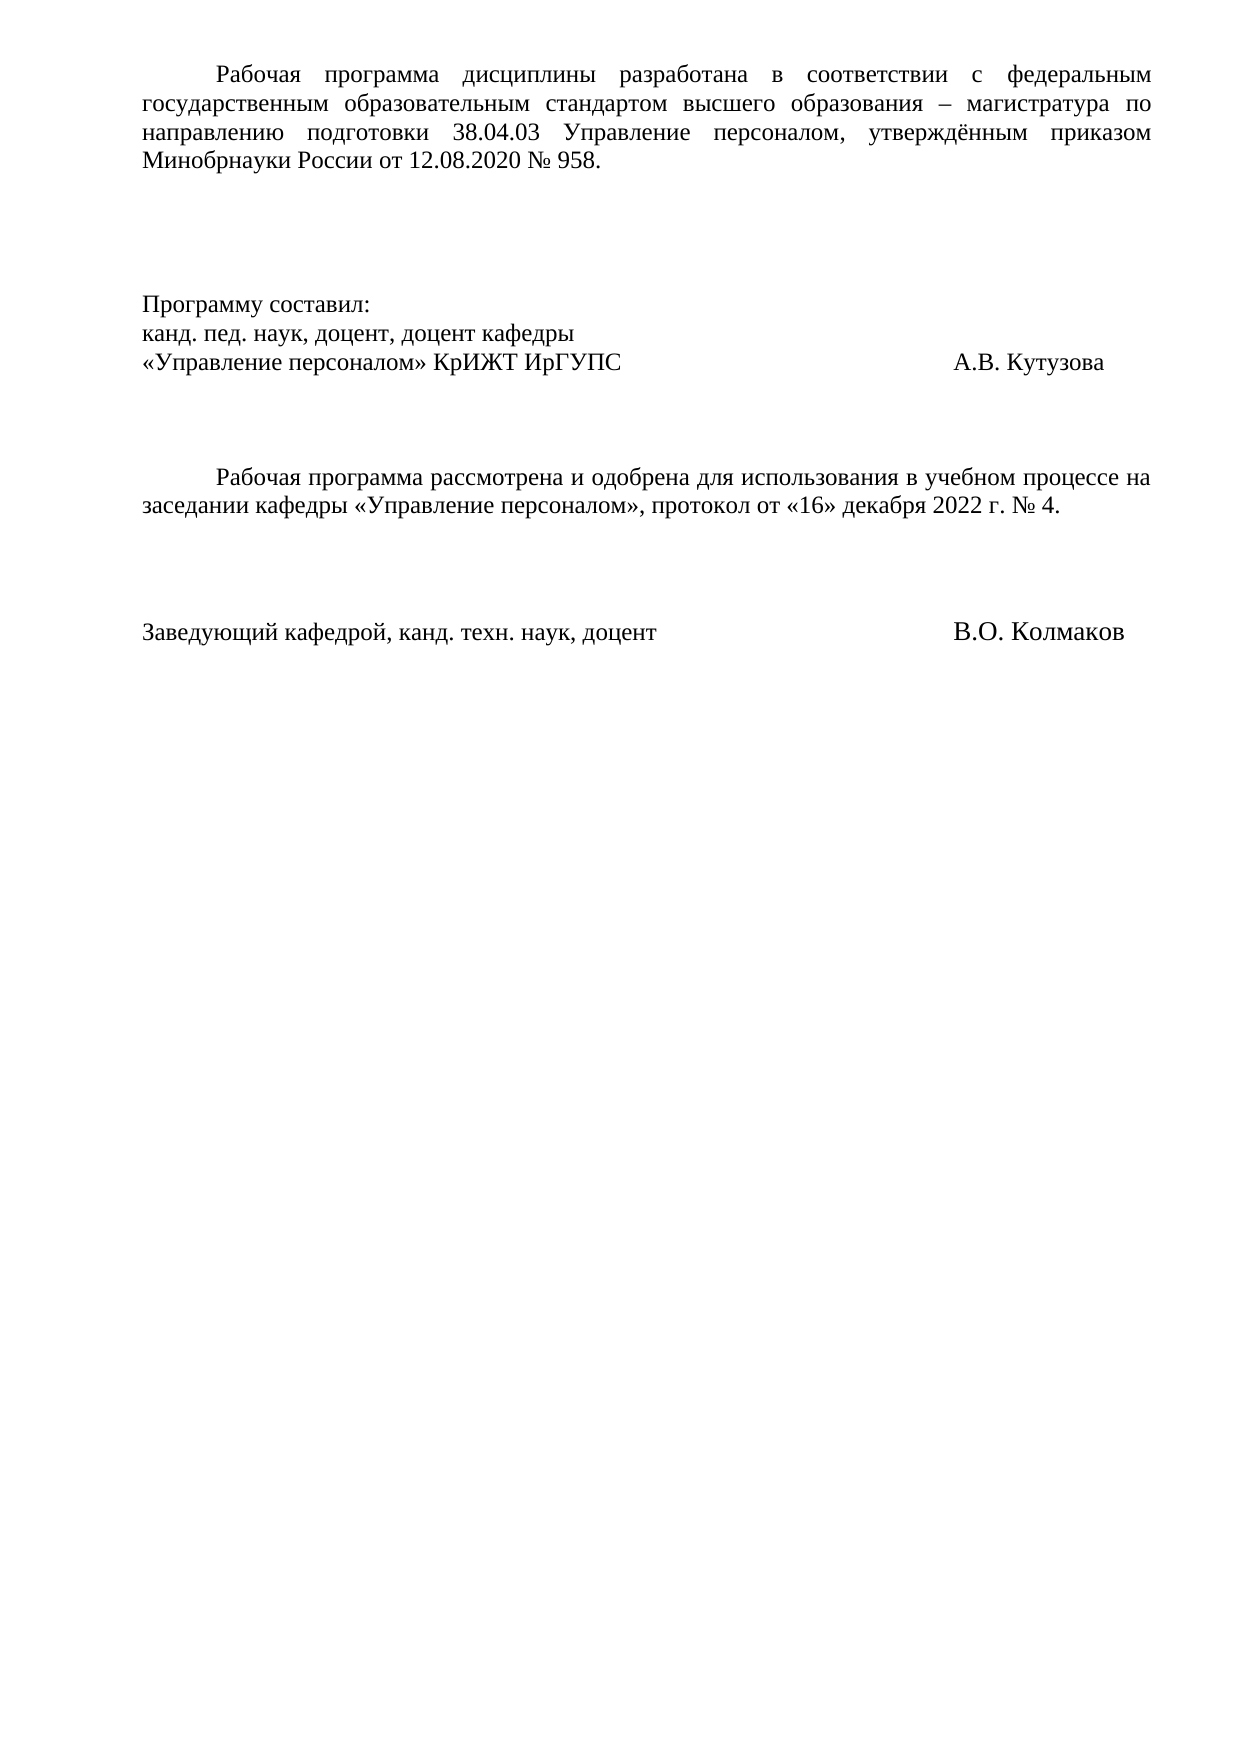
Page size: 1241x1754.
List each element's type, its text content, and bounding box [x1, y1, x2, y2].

text канд. пед. наук, доцент, доцент кафедры [142, 318, 1152, 347]
text «Управление персоналом» КрИЖТ ИрГУПС А.В. Кутузова [142, 347, 1152, 375]
text Программу составил: [142, 289, 1152, 318]
text Рабочая программа рассмотрена и одобрена для использования в учебном процессе на заседании кафедры «Управление персоналом», протокол от «16» декабря 2022 г. № 4. [142, 462, 1152, 519]
text Рабочая программа дисциплины разработана в соответствии с федеральным государственным образовательным стандартом высшего образования – магистратура по направлению подготовки 38.04.03 Управление персоналом, утверждённым приказом Минобрнауки России от 12.08.2020 № 958. [142, 59, 1152, 174]
text Заведующий кафедрой, канд. техн. наук, доцент В.О. Колмаков [142, 615, 1152, 646]
